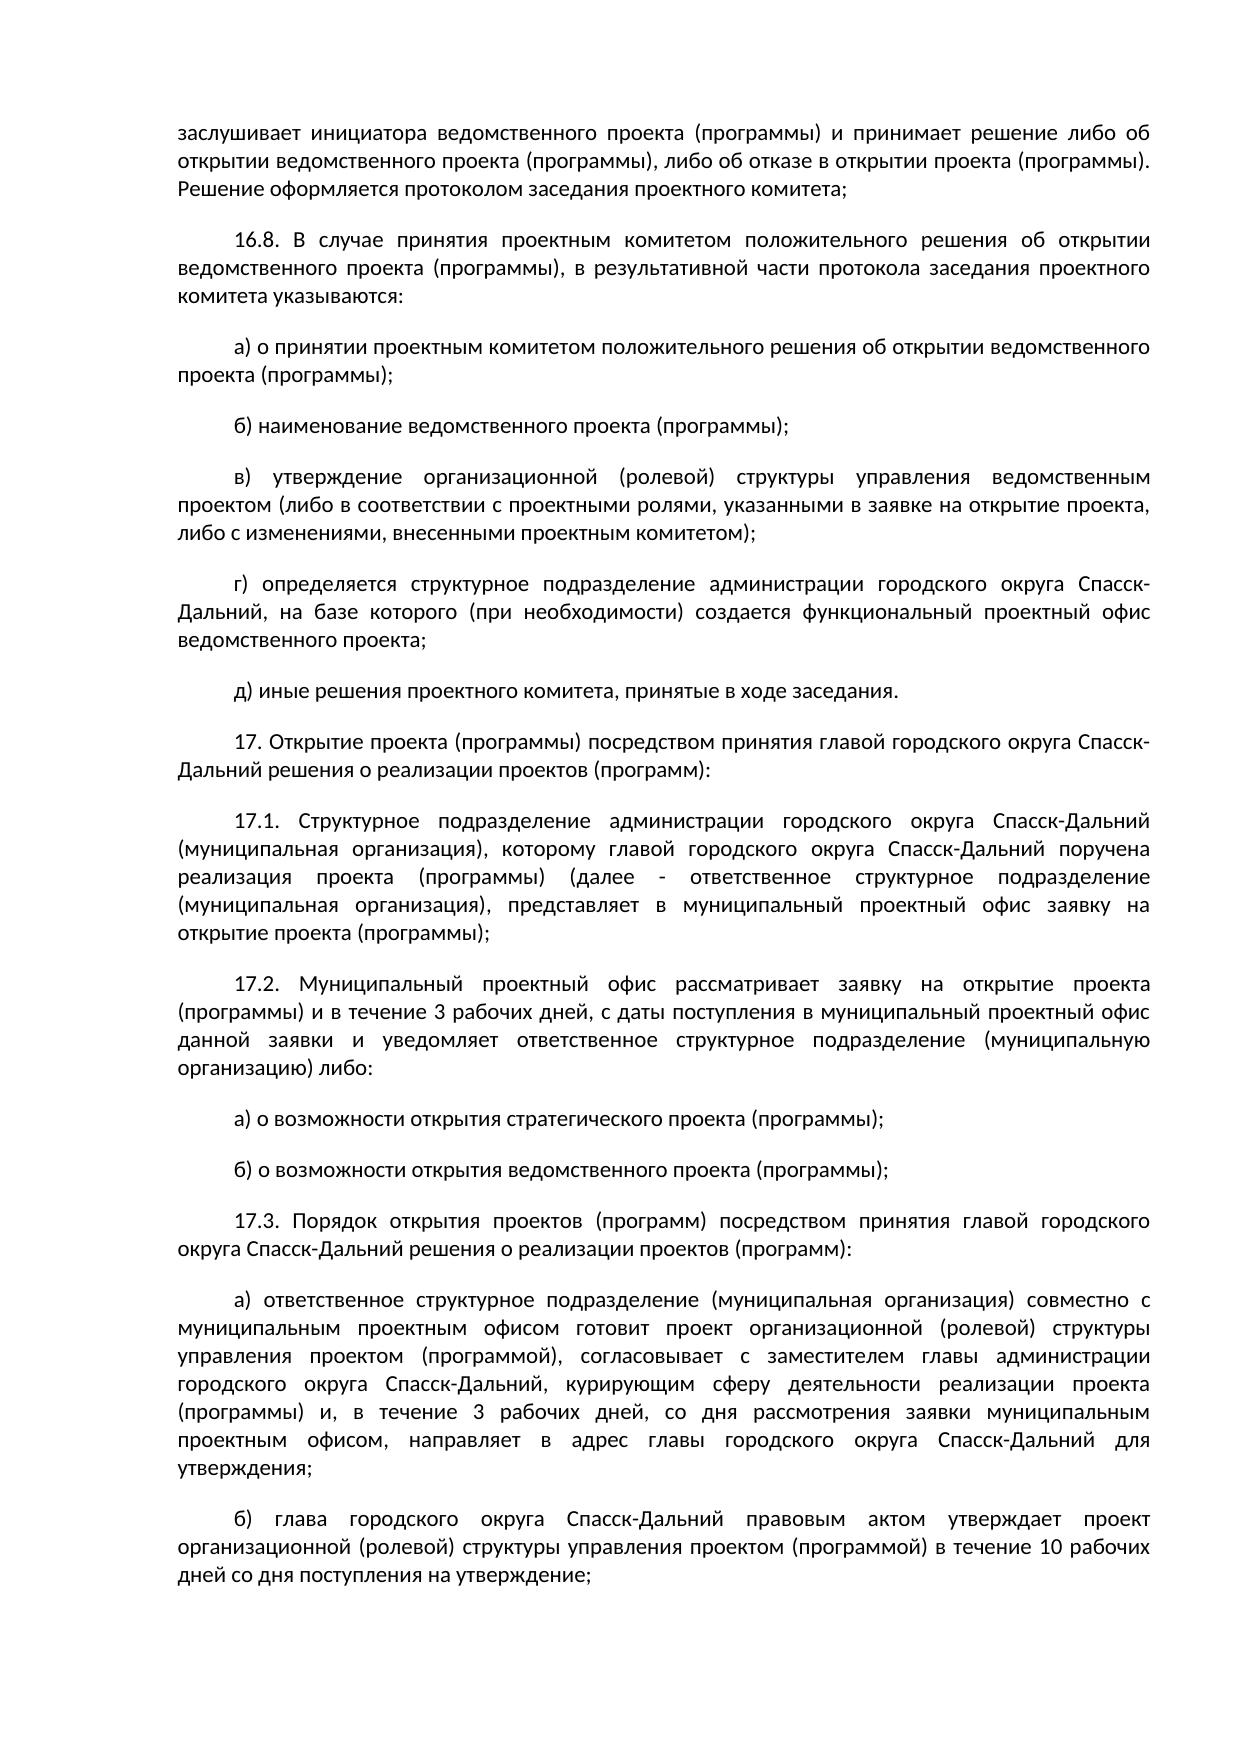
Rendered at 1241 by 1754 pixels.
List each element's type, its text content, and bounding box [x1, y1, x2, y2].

text г) определяется структурное подразделение администрации городского округа Спасск-Дальний, на базе которого (при необходимости) создается функциональный проектный офис ведомственного проекта; [177, 569, 1152, 653]
text 16.8. В случае принятия проектным комитетом положительного решения об открытии ведомственного проекта (программы), в результативной части протокола заседания проектного комитета указываются: [177, 225, 1152, 309]
text 17. Открытие проекта (программы) посредством принятия главой городского округа Спасск-Дальний решения о реализации проектов (программ): [177, 727, 1152, 783]
text 17.2. Муниципальный проектный офис рассматривает заявку на открытие проекта (программы) и в течение 3 рабочих дней, с даты поступления в муниципальный проектный офис данной заявки и уведомляет ответственное структурное подразделение (муниципальную организацию) либо: [177, 969, 1152, 1081]
text 17.1. Структурное подразделение администрации городского округа Спасск-Дальний (муниципальная организация), которому главой городского округа Спасск-Дальний поручена реализация проекта (программы) (далее - ответственное структурное подразделение (муниципальная организация), представляет в муниципальный проектный офис заявку на открытие проекта (программы); [177, 806, 1152, 946]
text б) о возможности открытия ведомственного проекта (программы); [177, 1155, 1152, 1183]
text д) иные решения проектного комитета, принятые в ходе заседания. [177, 676, 1152, 704]
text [177, 118, 1152, 202]
text в) утверждение организационной (ролевой) структуры управления ведомственным проектом (либо в соответствии с проектными ролями, указанными в заявке на открытие проекта, либо с изменениями, внесенными проектным комитетом); [177, 462, 1152, 546]
text а) о принятии проектным комитетом положительного решения об открытии ведомственного проекта (программы); [177, 332, 1152, 388]
text а) ответственное структурное подразделение (муниципальная организация) совместно с муниципальным проектным офисом готовит проект организационной (ролевой) структуры управления проектом (программой), согласовывает с заместителем главы администрации городского округа Спасск-Дальний, курирующим сферу деятельности реализации проекта (программы) и, в течение 3 рабочих дней, со дня рассмотрения заявки муниципальным проектным офисом, направляет в адрес главы городского округа Спасск-Дальний для утверждения; [177, 1285, 1152, 1481]
text 17.3. Порядок открытия проектов (программ) посредством принятия главой городского округа Спасск-Дальний решения о реализации проектов (программ): [177, 1206, 1152, 1262]
text б) наименование ведомственного проекта (программы); [177, 411, 1152, 439]
text а) о возможности открытия стратегического проекта (программы); [177, 1104, 1152, 1132]
text б) глава городского округа Спасск-Дальний правовым актом утверждает проект организационной (ролевой) структуры управления проектом (программой) в течение 10 рабочих дней со дня поступления на утверждение; [177, 1504, 1152, 1588]
